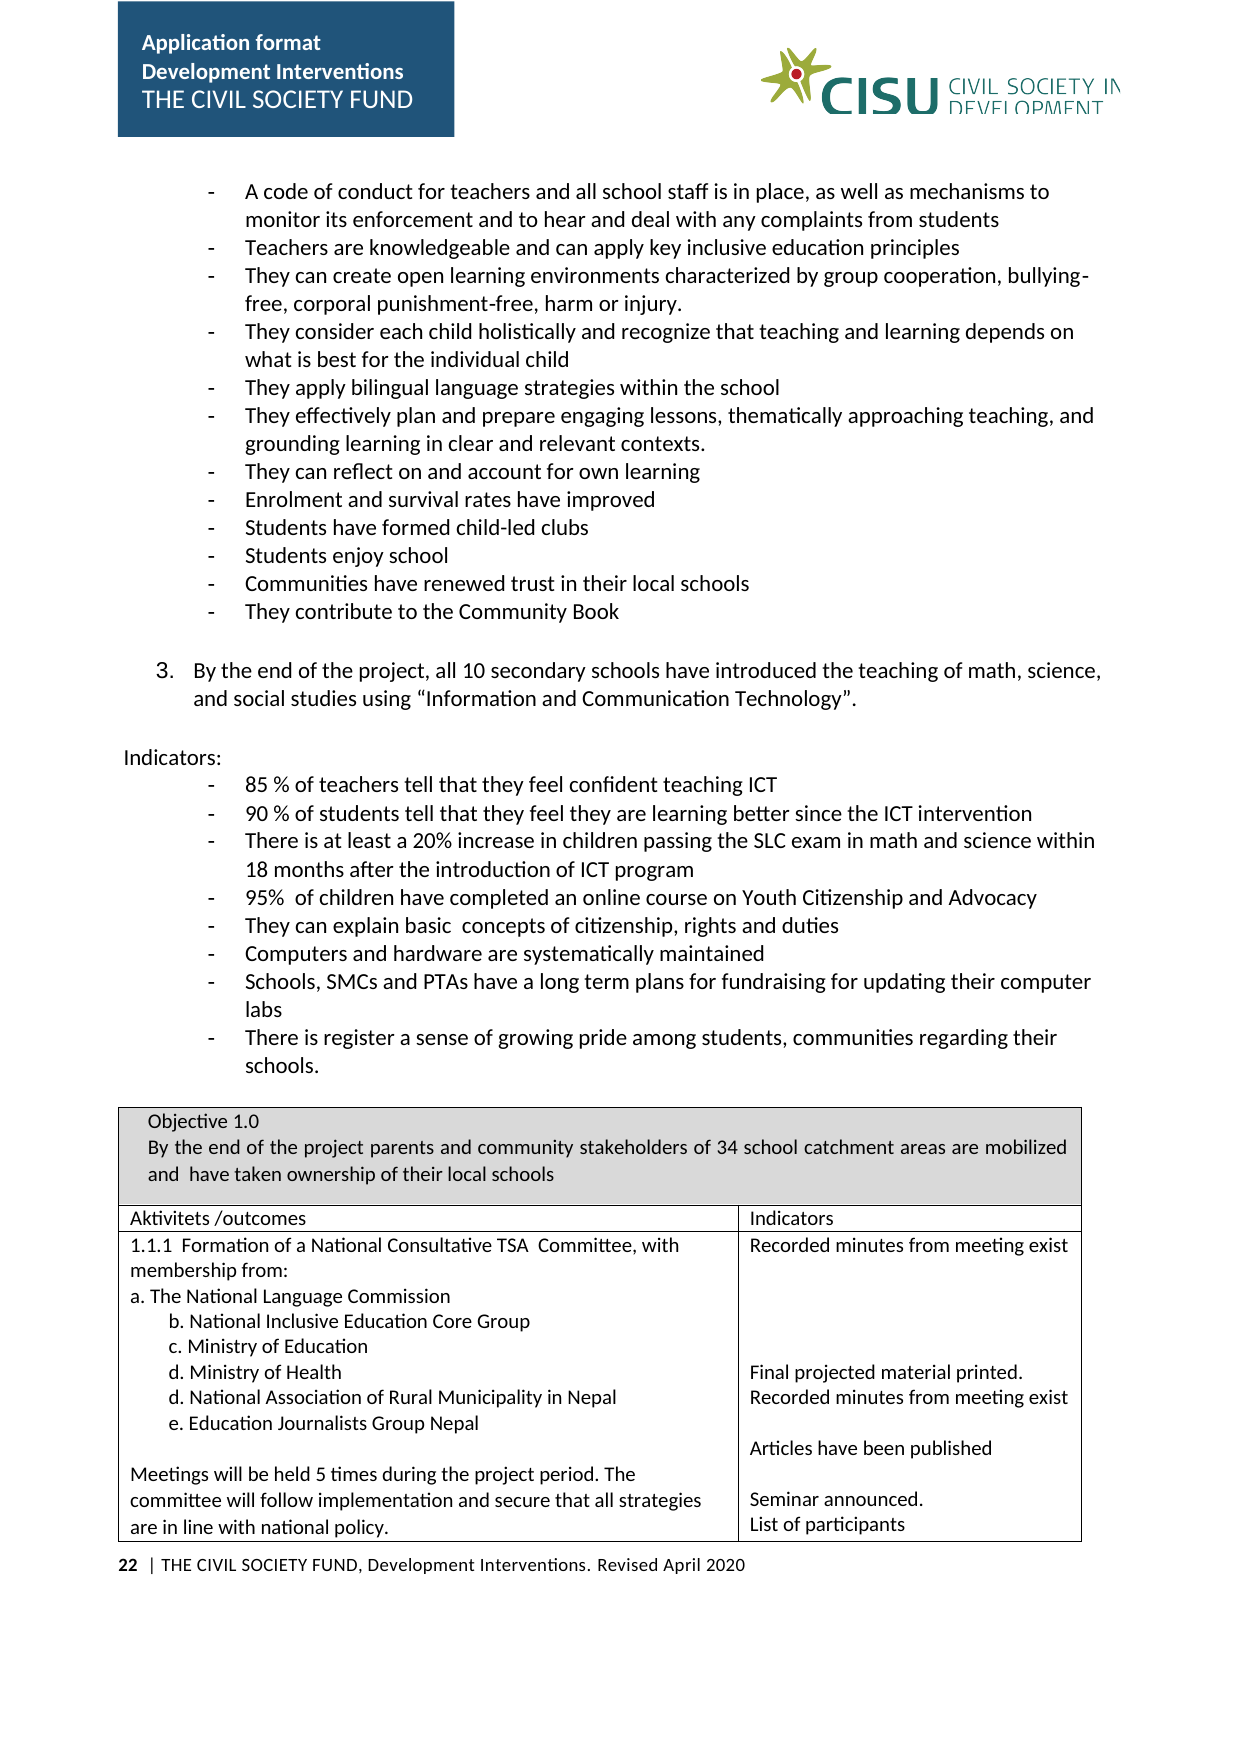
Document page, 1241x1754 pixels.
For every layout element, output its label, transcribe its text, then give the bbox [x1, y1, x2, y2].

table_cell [119, 1232, 738, 1541]
table_header Objective 1.0 By the end of the project parents and community stakeholders of 34 school catchment areas are mobilized and have taken ownership of their local schools [119, 1108, 1081, 1204]
list Communities have renewed trust in their local schools [207, 569, 1122, 597]
list They contribute to the Community Book [207, 597, 1122, 626]
list Students have formed child-led clubs [207, 513, 1122, 541]
table_cell Indicators [739, 1206, 1081, 1231]
list There is at least a 20% increase in children passing the SLC exam in math and science within 18 months after the introduction of ICT program [207, 827, 1122, 883]
list They consider each child holistically and recognize that teaching and learning depends on what is best for the individual child [207, 317, 1122, 373]
list Computers and hardware are systematically maintained [207, 939, 1122, 967]
list Teachers are knowledgeable and can apply key inclusive education principles [207, 233, 1122, 261]
list They can reflect on and account for own learning [207, 457, 1122, 485]
list Enrolment and survival rates have improved [207, 485, 1122, 513]
list By the end of the project, all 10 secondary schools have introduced the teaching of math, science, and social studies using “Information and Communication Technology”. [156, 656, 1122, 712]
list There is register a sense of growing pride among students, communities regarding their schools. [207, 1023, 1122, 1079]
text Indicators: [118, 743, 1122, 771]
list 85 % of teachers tell that they feel confident teaching ICT [207, 771, 1122, 799]
list They apply bilingual language strategies within the school [207, 373, 1122, 401]
list They can explain basic concepts of citizenship, rights and duties [207, 911, 1122, 939]
list Schools, SMCs and PTAs have a long term plans for fundraising for updating their computer labs [207, 967, 1122, 1023]
list 95% of children have completed an online course on Youth Citizenship and Advocacy [207, 883, 1122, 911]
list Students enjoy school [207, 541, 1122, 569]
picture [760, 47, 1121, 114]
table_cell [739, 1232, 1081, 1541]
list They effectively plan and prepare engaging lessons, thematically approaching teaching, and grounding learning in clear and relevant contexts. [207, 401, 1122, 457]
list They can create open learning environments characterized by group cooperation, bullying‐free, corporal punishment‐free, harm or injury. [207, 261, 1122, 317]
table_cell Aktivitets /outcomes [119, 1206, 738, 1231]
list 90 % of students tell that they feel they are learning better since the ICT intervention [207, 799, 1122, 827]
list A code of conduct for teachers and all school staff is in place, as well as mechanisms to monitor its enforcement and to hear and deal with any complaints from students [207, 177, 1122, 233]
